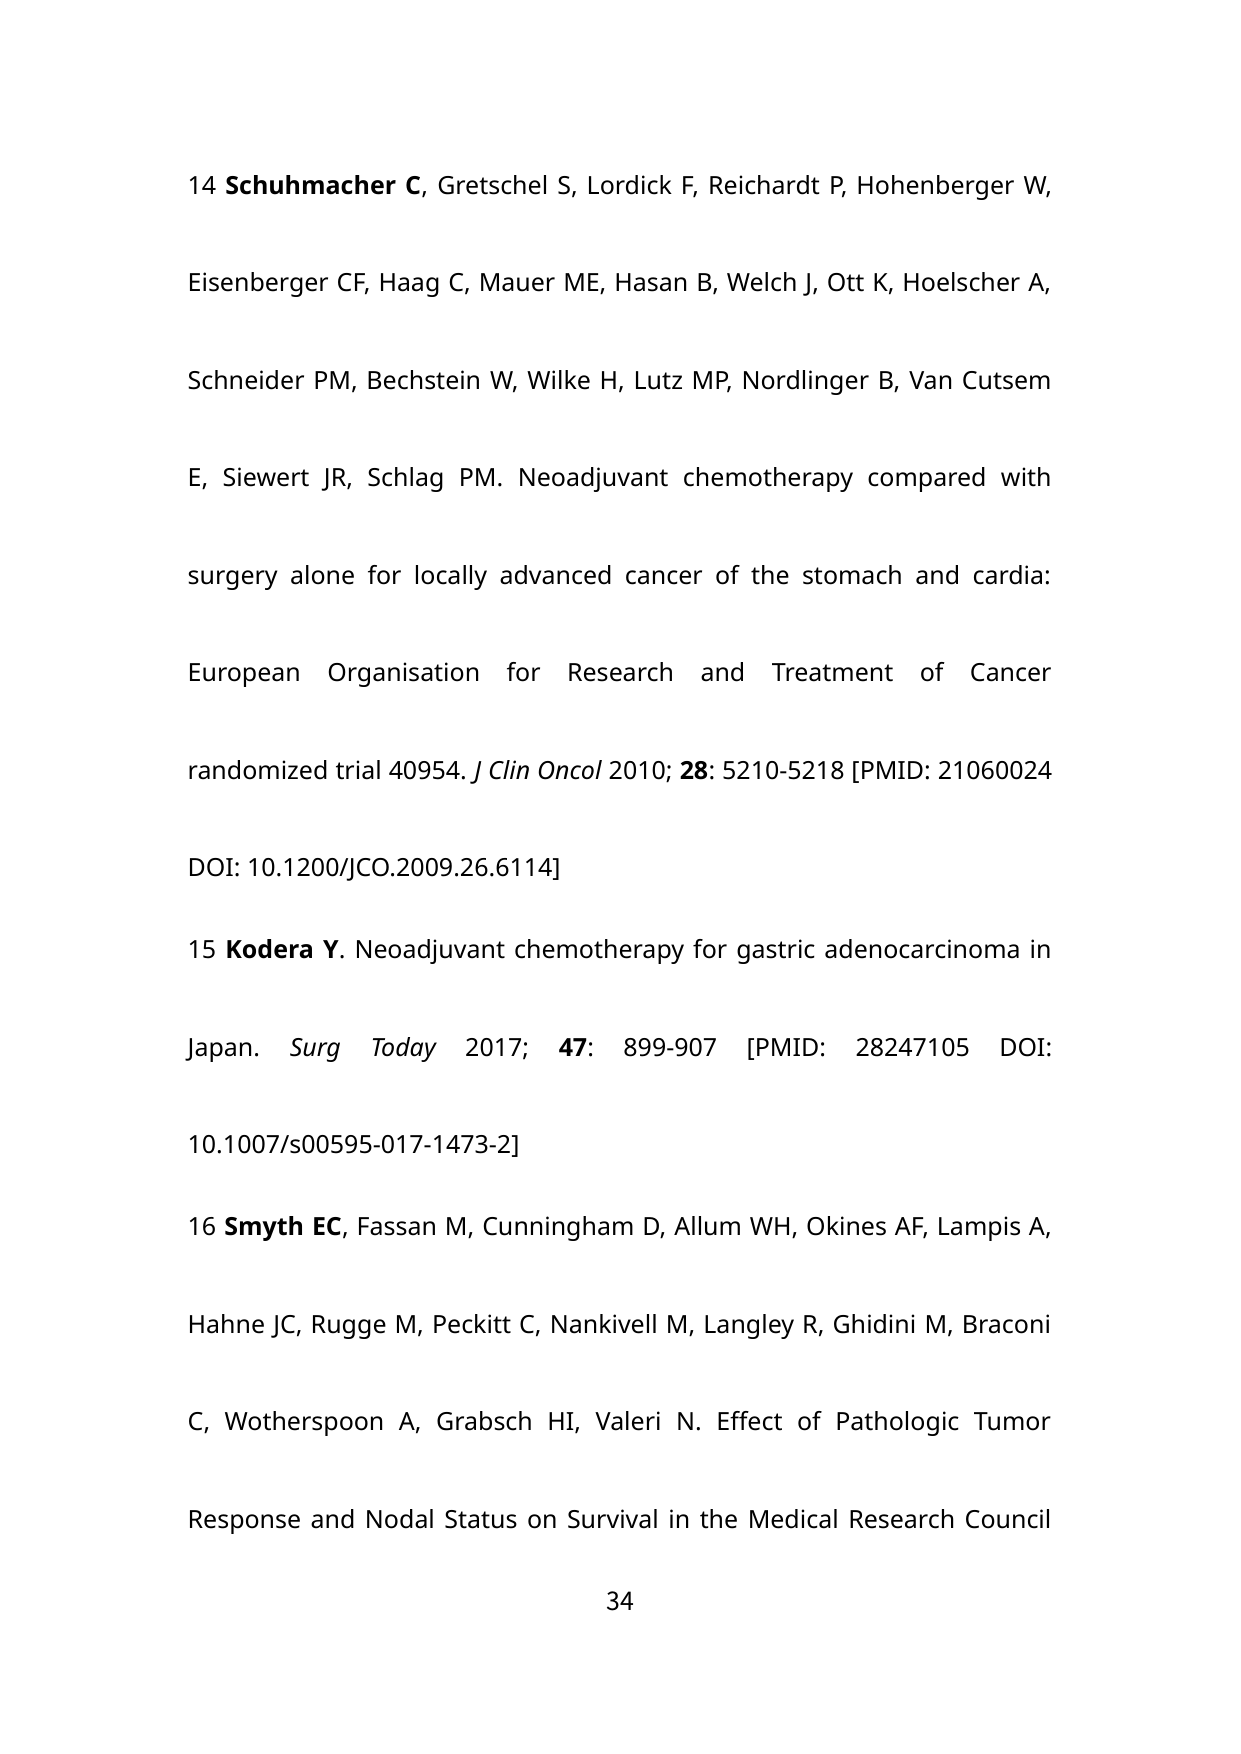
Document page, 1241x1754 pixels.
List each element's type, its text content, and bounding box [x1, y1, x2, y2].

text 15 Kodera Y. Neoadjuvant chemotherapy for gastric adenocarcinoma in Japan. Surg Today 2017; 47: 899-907 [PMID: 28247105 DOI: 10.1007/s00595-017-1473-2] [187, 916, 1053, 1176]
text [187, 1193, 1053, 1551]
text 14 Schuhmacher C, Gretschel S, Lordick F, Reichardt P, Hohenberger W, Eisenberger CF, Haag C, Mauer ME, Hasan B, Welch J, Ott K, Hoelscher A, Schneider PM, Bechstein W, Wilke H, Lutz MP, Nordlinger B, Van Cutsem E, Siewert JR, Schlag PM. Neoadjuvant chemotherapy compared with surgery alone for locally advanced cancer of the stomach and cardia: European Organisation for Research and Treatment of Cancer randomized trial 40954. J Clin Oncol 2010; 28: 5210-5218 [PMID: 21060024 DOI: 10.1200/JCO.2009.26.6114] [187, 152, 1053, 899]
